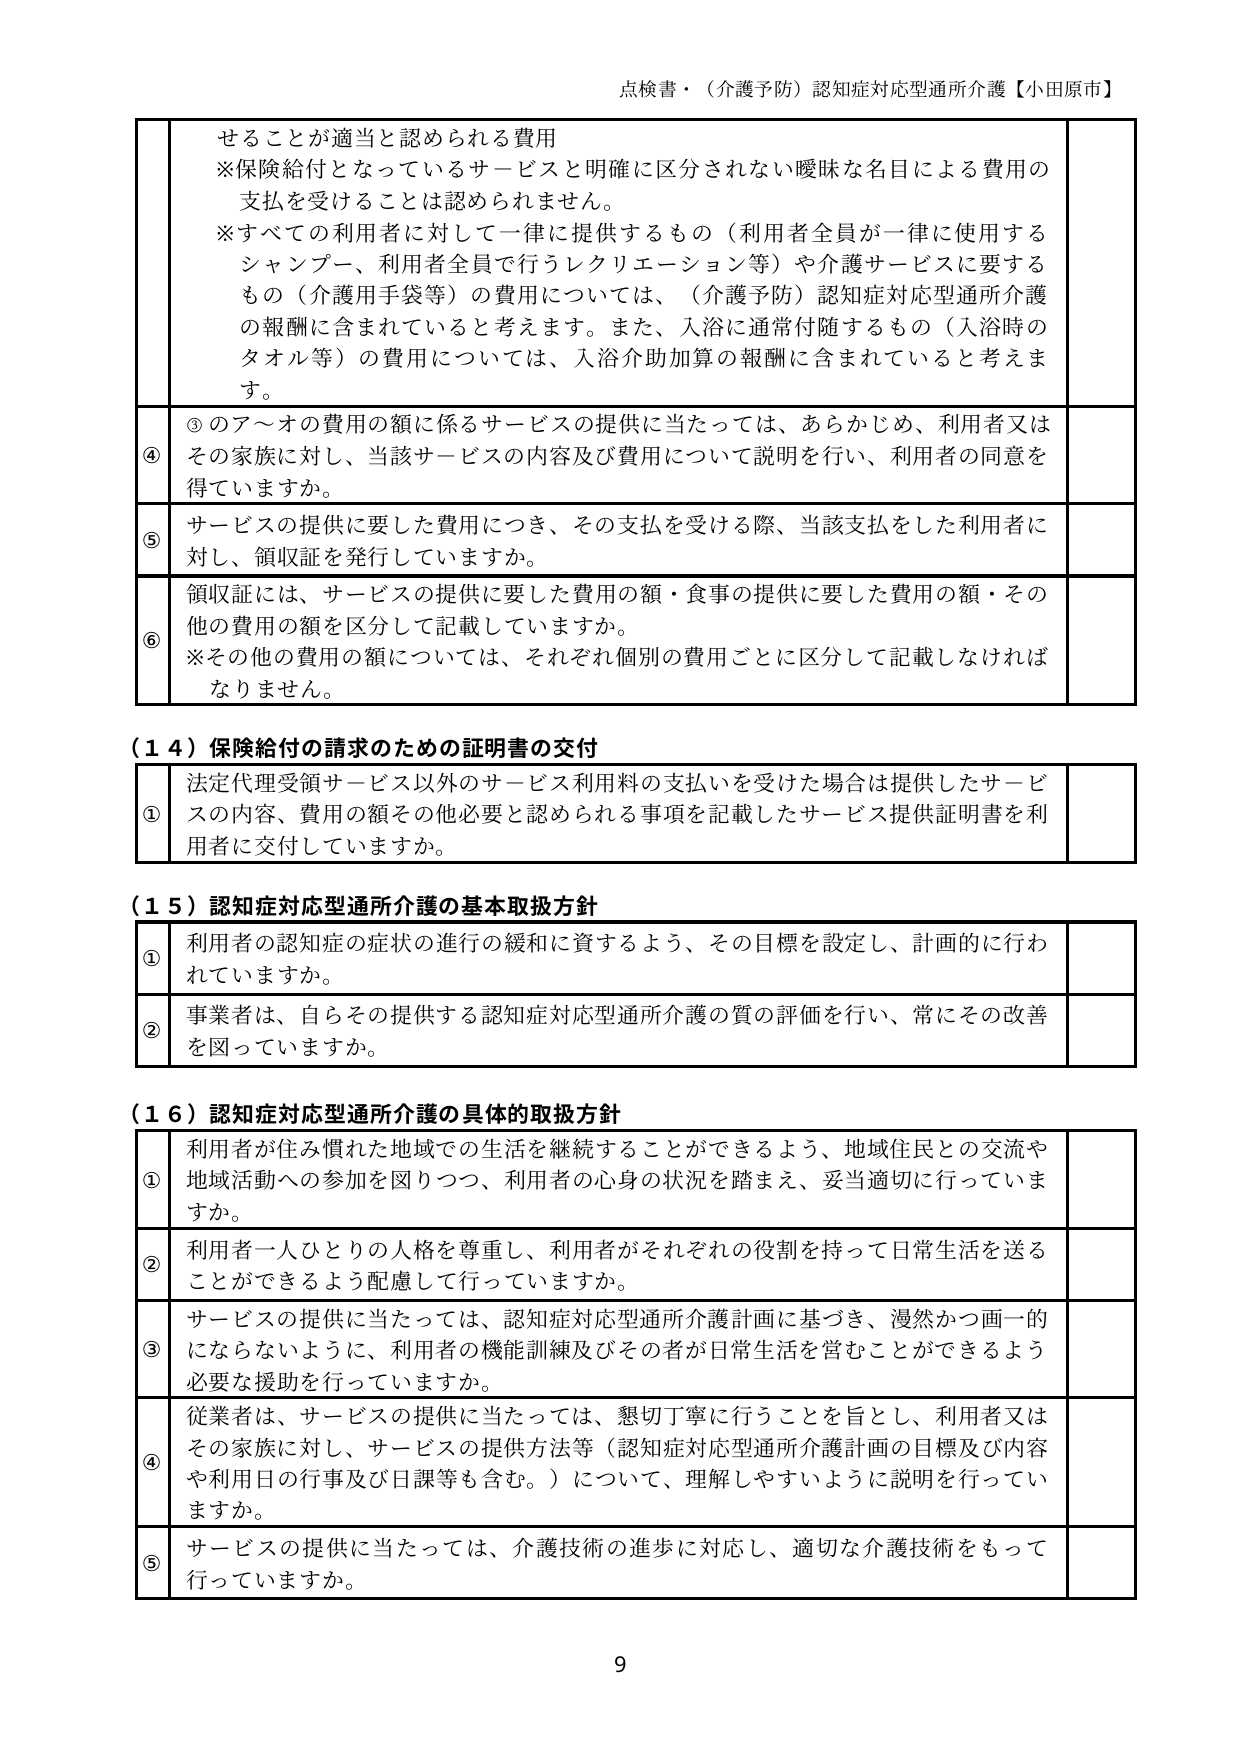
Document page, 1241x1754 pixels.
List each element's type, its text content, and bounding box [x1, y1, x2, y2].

table_cell ② [138, 996, 168, 1064]
table_cell [1069, 1302, 1134, 1396]
table_cell サービスの提供に当たっては、介護技術の進歩に対応し、適切な介護技術をもって行っていますか。 [171, 1528, 1066, 1597]
table_cell ② [138, 1230, 168, 1299]
table_cell 事業者は、自らその提供する認知症対応型通所介護の質の評価を行い、常にその改善を図っていますか。 [171, 996, 1066, 1064]
table_cell 利用者一人ひとりの人格を尊重し、利用者がそれぞれの役割を持って日常生活を送ることができるよう配慮して行っていますか。 [171, 1230, 1066, 1299]
table_cell [1069, 1528, 1134, 1597]
table_cell 従業者は、サービスの提供に当たっては、懇切丁寧に行うことを旨とし、利用者又はその家族に対し、サービスの提供方法等（認知症対応型通所介護計画の目標及び内容や利用日の行事及び日課等も含む。）について、理解しやすいように説明を行っていますか。 [171, 1399, 1066, 1525]
table_cell ⑥ [138, 578, 168, 703]
table_cell [1069, 121, 1134, 404]
table_cell ③のア～オの費用の額に係るサービスの提供に当たっては、あらかじめ、利用者又はその家族に対し、当該サ－ビスの内容及び費用について説明を行い、利用者の同意を得ていますか。 [171, 408, 1066, 502]
table_header ① [138, 766, 168, 861]
table_cell [1069, 1230, 1134, 1299]
table_cell ③ [138, 121, 168, 404]
text （１４）保険給付の請求のための証明書の交付 [118, 731, 1122, 763]
table_header [1069, 1132, 1134, 1227]
table_cell ③ [138, 1302, 168, 1396]
table_cell [1069, 1399, 1134, 1525]
table_cell サービスの提供に当たっては、認知症対応型通所介護計画に基づき、漫然かつ画一的にならないように、利用者の機能訓練及びその者が日常生活を営むことができるよう必要な援助を行っていますか。 [171, 1302, 1066, 1396]
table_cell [171, 121, 1066, 404]
table_cell サービスの提供に要した費用につき、その支払を受ける際、当該支払をした利用者に対し、領収証を発行していますか。 [171, 505, 1066, 574]
table_header 法定代理受領サ－ビス以外のサ－ビス利用料の支払いを受けた場合は提供したサ－ビスの内容、費用の額その他必要と認められる事項を記載したサービス提供証明書を利用者に交付していますか。 [171, 766, 1066, 861]
table_cell ⑤ [138, 505, 168, 574]
table_cell ⑤ [138, 1528, 168, 1597]
text （１６）認知症対応型通所介護の具体的取扱方針 [118, 1097, 1122, 1129]
table_header 利用者の認知症の症状の進行の緩和に資するよう、その目標を設定し、計画的に行われていますか。 [171, 924, 1066, 992]
table_header ① [138, 924, 168, 992]
table_header [1069, 766, 1134, 861]
table_cell [1069, 578, 1134, 703]
table_cell [1069, 505, 1134, 574]
table_cell [1069, 408, 1134, 502]
table_cell [1069, 996, 1134, 1064]
table_header [1069, 924, 1134, 992]
table_cell ④ [138, 1399, 168, 1525]
text （１５）認知症対応型通所介護の基本取扱方針 [118, 889, 1122, 920]
table_header 利用者が住み慣れた地域での生活を継続することができるよう、地域住民との交流や地域活動への参加を図りつつ、利用者の心身の状況を踏まえ、妥当適切に行っていますか。 [171, 1132, 1066, 1227]
table_cell 領収証には、サービスの提供に要した費用の額・食事の提供に要した費用の額・その他の費用の額を区分して記載していますか。 ※その他の費用の額については、それぞれ個別の費用ごとに区分して記載しなければなりません。 [171, 578, 1066, 703]
table_cell ④ [138, 408, 168, 502]
table_header ① [138, 1132, 168, 1227]
